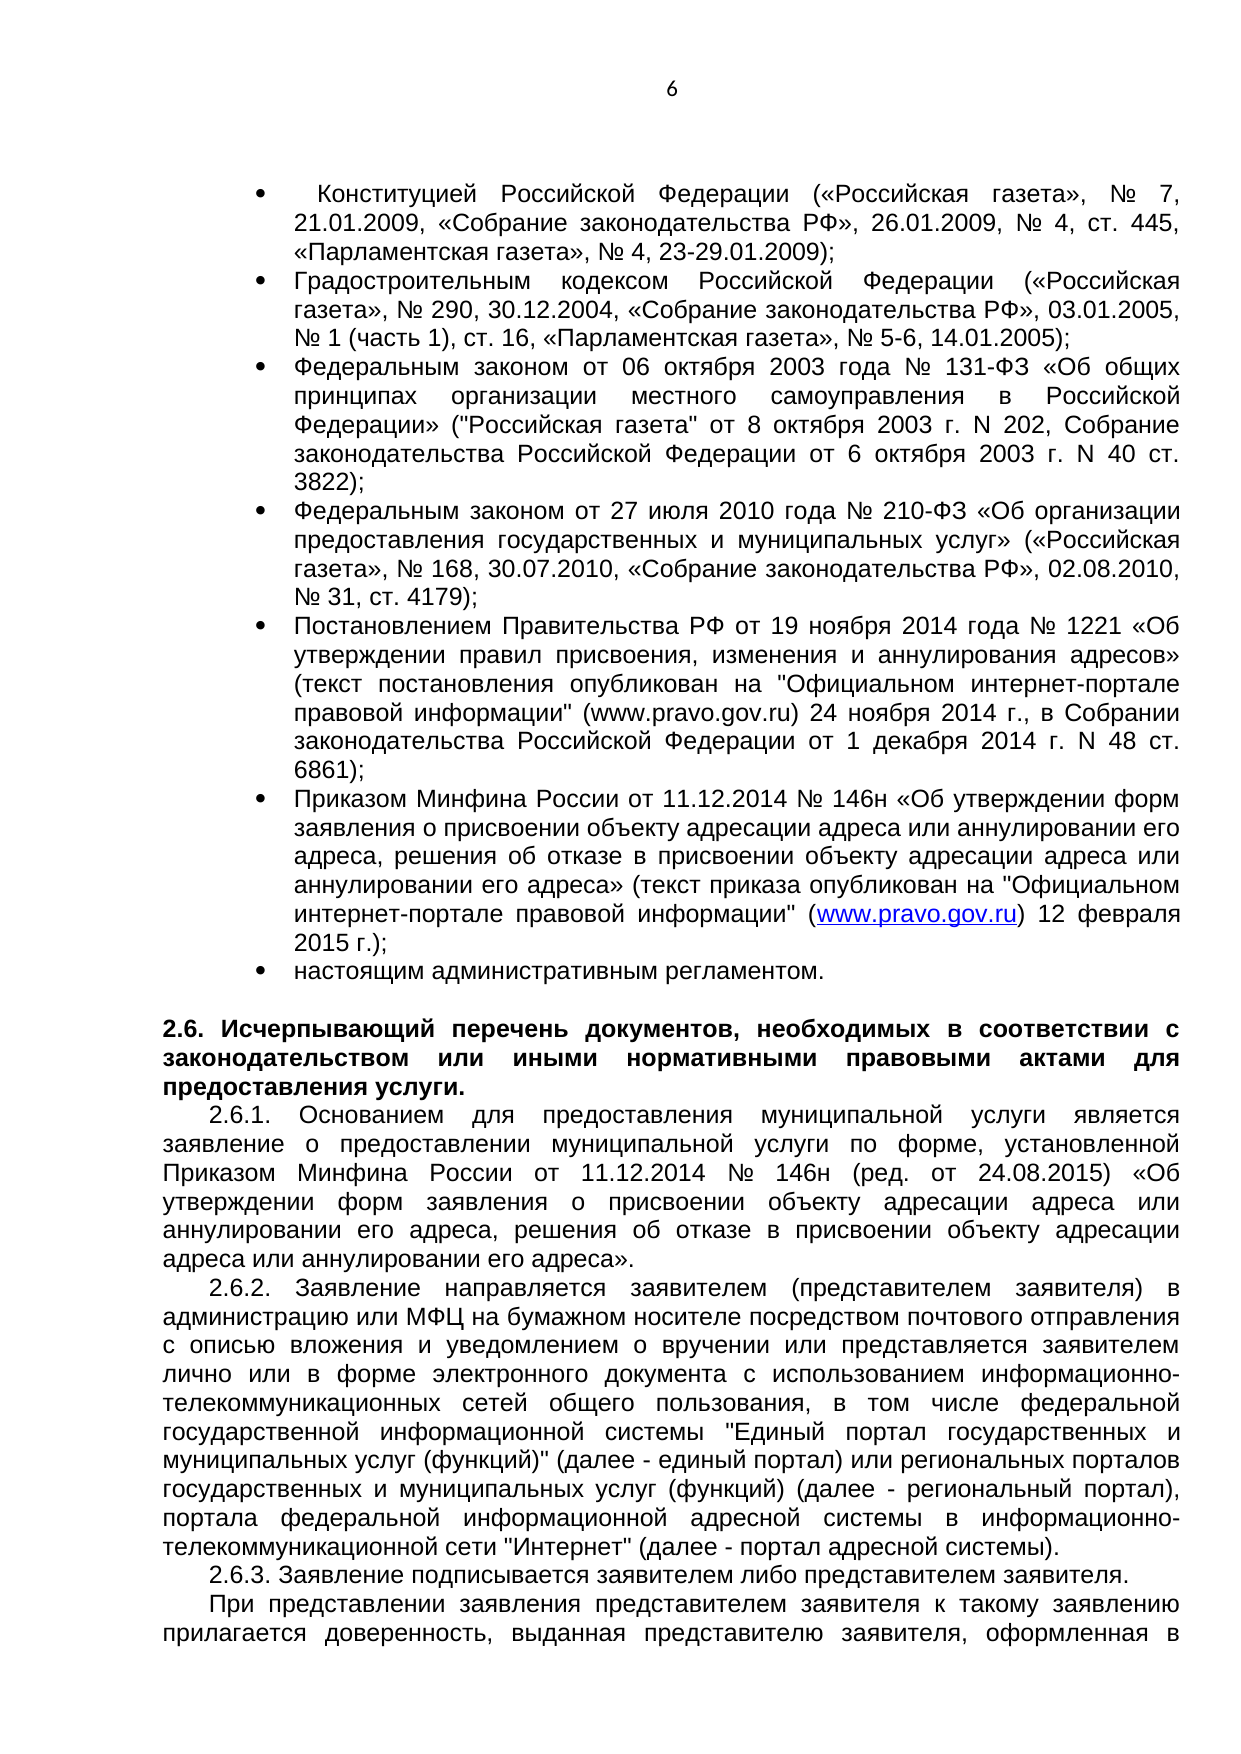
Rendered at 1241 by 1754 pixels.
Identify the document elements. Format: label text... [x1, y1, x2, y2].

text 2.6.3. Заявление подписывается заявителем либо представителем заявителя. [162, 1560, 1181, 1589]
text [162, 1589, 1181, 1646]
list Конституцией Российской Федерации («Российская газета», № 7, 21.01.2009, «Собрание законодательства РФ», 26.01.2009, № 4, ст. 445, «Парламентская газета», № 4, 23-29.01.2009); [256, 179, 1181, 266]
list Федеральным законом от 27 июля 2010 года № 210-ФЗ «Об организации предоставления государственных и муниципальных услуг» («Российская газета», № 168, 30.07.2010, «Собрание законодательства РФ», 02.08.2010, № 31, ст. 4179); [256, 496, 1181, 611]
list Постановлением Правительства РФ от 19 ноября 2014 года № 1221 «Об утверждении правил присвоения, изменения и аннулирования адресов» (текст постановления опубликован на "Официальном интернет-портале правовой информации" (www.pravo.gov.ru) 24 ноября 2014 г., в Собрании законодательства Российской Федерации от 1 декабря 2014 г. N 48 ст. 6861); [256, 611, 1181, 784]
text 2.6.2. Заявление направляется заявителем (представителем заявителя) в администрацию или МФЦ на бумажном носителе посредством почтового отправления с описью вложения и уведомлением о вручении или представляется заявителем лично или в форме электронного документа с использованием информационно-телекоммуникационных сетей общего пользования, в том числе федеральной государственной информационной системы "Единый портал государственных и муниципальных услуг (функций)" (далее - единый портал) или региональных порталов государственных и муниципальных услуг (функций) (далее - региональный портал), портала федеральной информационной адресной системы в информационно-телекоммуникационной сети "Интернет" (далее - портал адресной системы). [162, 1273, 1181, 1560]
text 2.6.1. Основанием для предоставления муниципальной услуги является заявление о предоставлении муниципальной услуги по форме, установленной Приказом Минфина России от 11.12.2014 № 146н (ред. от 24.08.2015) «Об утверждении форм заявления о присвоении объекту адресации адреса или аннулировании его адреса, решения об отказе в присвоении объекту адресации адреса или аннулировании его адреса». [162, 1100, 1181, 1273]
list Градостроительным кодексом Российской Федерации («Российская газета», № 290, 30.12.2004, «Собрание законодательства РФ», 03.01.2005, № 1 (часть 1), ст. 16, «Парламентская газета», № 5-6, 14.01.2005); [256, 266, 1181, 352]
list Федеральным законом от 06 октября 2003 года № 131-ФЗ «Об общих принципах организации местного самоуправления в Российской Федерации» ("Российская газета" от 8 октября 2003 г. N 202, Собрание законодательства Российской Федерации от 6 октября 2003 г. N 40 ст. 3822); [256, 352, 1181, 496]
text 2.6. Исчерпывающий перечень документов, необходимых в соответствии с законодательством или иными нормативными правовыми актами для предоставления услуги. [162, 1014, 1181, 1100]
list Приказом Минфина России от 11.12.2014 № 146н «Об утверждении форм заявления о присвоении объекту адресации адреса или аннулировании его адреса, решения об отказе в присвоении объекту адресации адреса или аннулировании его адреса» (текст приказа опубликован на "Официальном интернет-портале правовой информации" (www.pravo.gov.ru) 12 февраля 2015 г.); [256, 784, 1181, 956]
list настоящим административным регламентом. [256, 956, 1181, 985]
